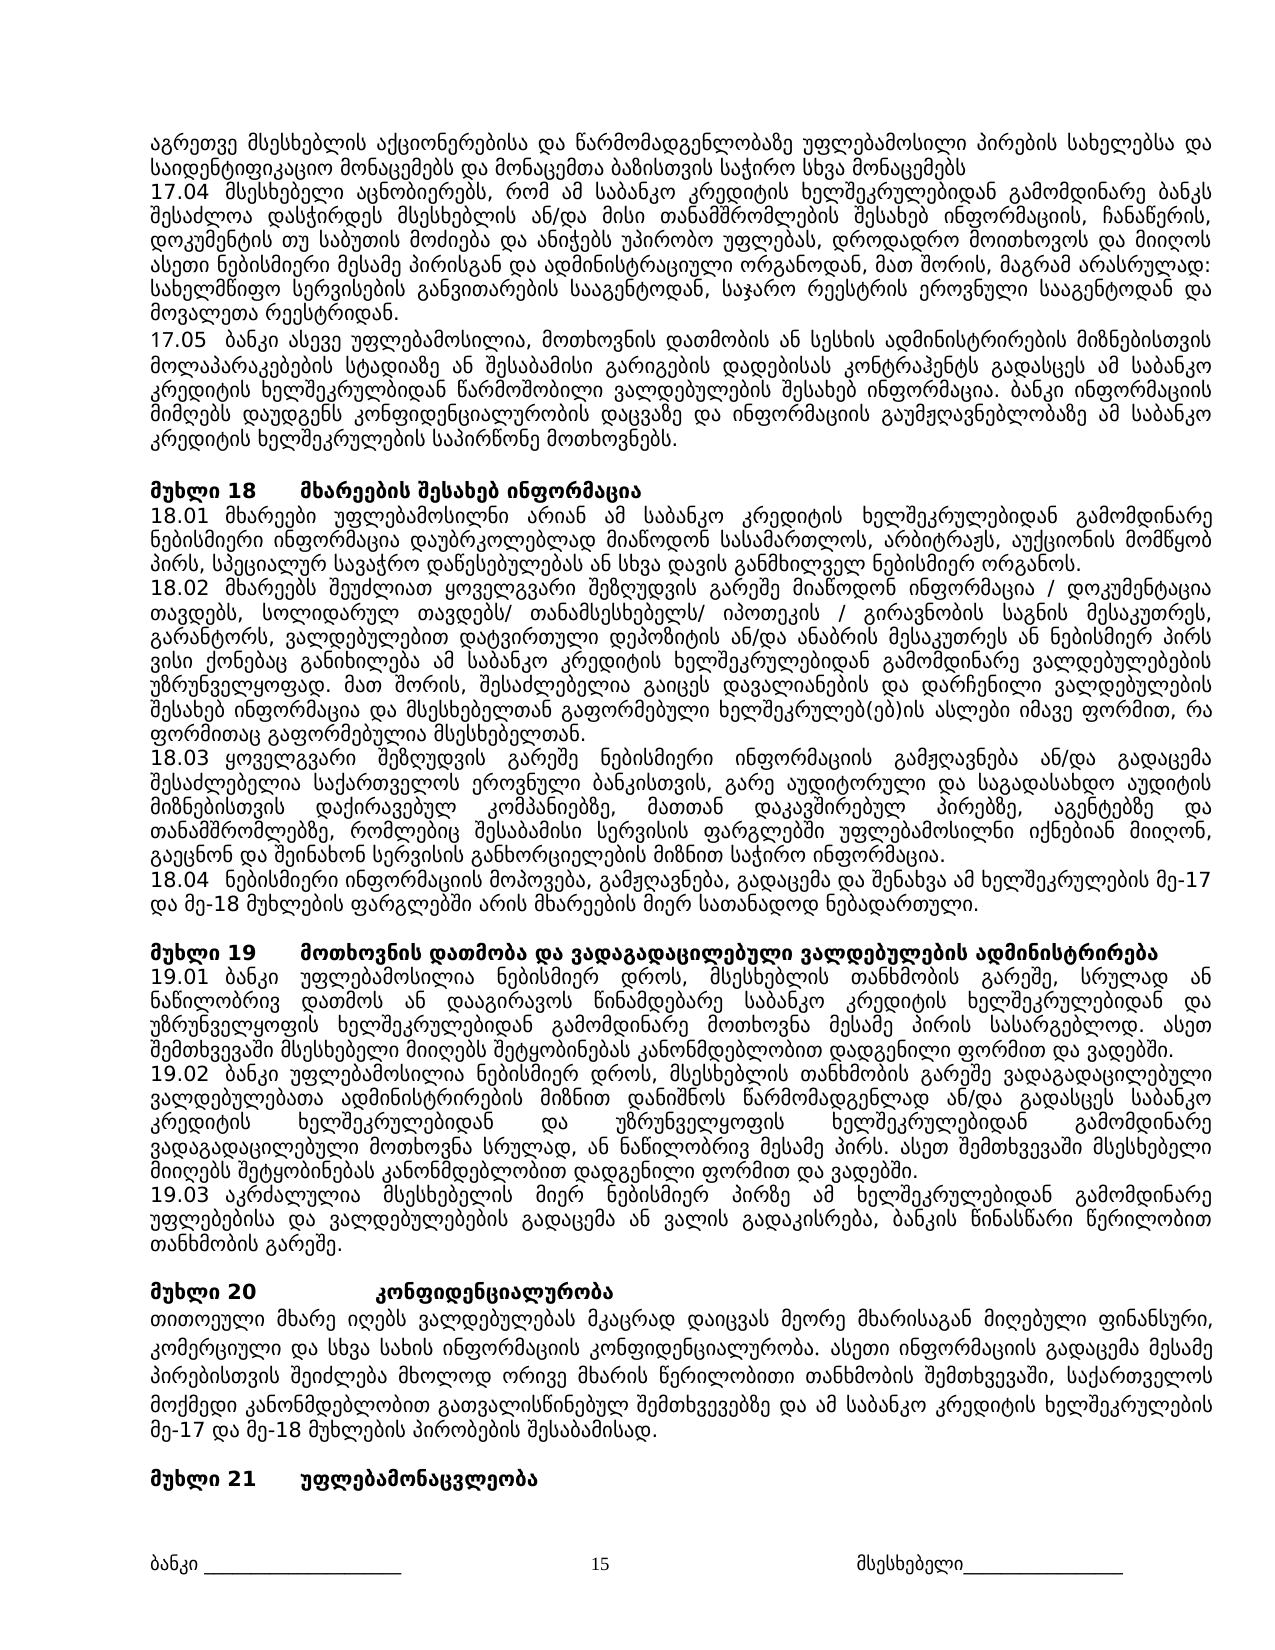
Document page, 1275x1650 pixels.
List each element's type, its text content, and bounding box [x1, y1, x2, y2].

text 17.04 მსესხებელი აცნობიერებს, რომ ამ საბანკო კრედიტის ხელშეკრულებიდან გამომდინარე ბანკს შესაძლოა დასჭირდეს მსესხებლის ან/და მისი თანამშრომლების შესახებ ინფორმაციის, ჩანაწერის, დოკუმენტის თუ საბუთის მოძიება და ანიჭებს უპირობო უფლებას, დროდადრო მოითხოვოს და მიიღოს ასეთი ნებისმიერი მესამე პირისგან და ადმინისტრაციული ორგანოდან, მათ შორის, მაგრამ არასრულად: სახელმწიფო სერვისების განვითარების სააგენტოდან, საჯარო რეესტრის ეროვნული სააგენტოდან და მოვალეთა რეესტრიდან. [150, 180, 1213, 325]
text 19.03 აკრძალულია მსესხებელის მიერ ნებისმიერ პირზე ამ ხელშეკრულებიდან გამომდინარე უფლებებისა და ვალდებულებების გადაცემა ან ვალის გადაკისრება, ბანკის წინასწარი წერილობით თანხმობის გარეშე. [150, 1183, 1213, 1256]
text 19.01 ბანკი უფლებამოსილია ნებისმიერ დროს, მსესხებლის თანხმობის გარეშე, სრულად ან ნაწილობრივ დათმოს ან დააგირავოს წინამდებარე საბანკო კრედიტის ხელშეკრულებიდან და უზრუნველყოფის ხელშეკრულებიდან გამომდინარე მოთხოვნა მესამე პირის სასარგებლოდ. ასეთ შემთხვევაში მსესხებელი მიიღებს შეტყობინებას კანონმდებლობით დადგენილი ფორმით და ვადებში. [150, 965, 1213, 1062]
text 19.02 ბანკი უფლებამოსილია ნებისმიერ დროს, მსესხებლის თანხმობის გარეშე ვადაგადაცილებული ვალდებულებათა ადმინისტრირების მიზნით დანიშნოს წარმომადგენლად ან/და გადასცეს საბანკო კრედიტის ხელშეკრულებიდან და უზრუნველყოფის ხელშეკრულებიდან გამომდინარე ვადაგადაცილებული მოთხოვნა სრულად, ან ნაწილობრივ მესამე პირს. ასეთ შემთხვევაში მსესხებელი მიიღებს შეტყობინებას კანონმდებლობით დადგენილი ფორმით და ვადებში. [150, 1062, 1213, 1183]
text 18.02 მხარეებს შეუძლიათ ყოველგვარი შეზღუდვის გარეშე მიაწოდონ ინფორმაცია / დოკუმენტაცია თავდებს, სოლიდარულ თავდებს/ თანამსესხებელს/ იპოთეკის / გირავნობის საგნის მესაკუთრეს, გარანტორს, ვალდებულებით დატვირთული დეპოზიტის ან/და ანაბრის მესაკუთრეს ან ნებისმიერ პირს ვისი ქონებაც განიხილება ამ საბანკო კრედიტის ხელშეკრულებიდან გამომდინარე ვალდებულებების უზრუნველყოფად. მათ შორის, შესაძლებელია გაიცეს დავალიანების და დარჩენილი ვალდებულების შესახებ ინფორმაცია და მსესხებელთან გაფორმებული ხელშეკრულებ(ებ)ის ასლები იმავე ფორმით, რა ფორმითაც გაფორმებულია მსესხებელთან. [150, 576, 1213, 746]
text თითოეული მხარე იღებს ვალდებულებას მკაცრად დაიცვას მეორე მხარისაგან მიღებული ფინანსური, კომერციული და სხვა სახის ინფორმაციის კონფიდენციალურობა. ასეთი ინფორმაციის გადაცემა მესამე პირებისთვის შეიძლება მხოლოდ ორივე მხარის წერილობითი თანხმობის შემთხვევაში, საქართველოს მოქმედი კანონმდებლობით გათვალისწინებულ შემთხვევებზე და ამ საბანკო კრედიტის ხელშეკრულების მე-17 და მე-18 მუხლების პირობების შესაბამისად. [150, 1304, 1213, 1443]
text 18.03 ყოველგვარი შეზღუდვის გარეშე ნებისმიერი ინფორმაციის გამჟღავნება ან/და გადაცემა შესაძლებელია საქართველოს ეროვნული ბანკისთვის, გარე აუდიტორული და საგადასახდო აუდიტის მიზნებისთვის დაქირავებულ კომპანიებზე, მათთან დაკავშირებულ პირებზე, აგენტებზე და თანამშრომლებზე, რომლებიც შესაბამისი სერვისის ფარგლებში უფლებამოსილნი იქნებიან მიიღონ, გაეცნონ და შეინახონ სერვისის განხორციელების მიზნით საჭირო ინფორმაცია. [150, 746, 1213, 868]
text მუხლი 18 მხარეების შესახებ ინფორმაცია [150, 479, 1213, 504]
text მუხლი 20 კონფიდენციალურობა [150, 1280, 1213, 1304]
text მუხლი 19 მოთხოვნის დათმობა და ვადაგადაცილებული ვალდებულების ადმინისტრირება [150, 941, 1213, 965]
text 18.04 ნებისმიერი ინფორმაციის მოპოვება, გამჟღავნება, გადაცემა და შენახვა ამ ხელშეკრულების მე-17 და მე-18 მუხლების ფარგლებში არის მხარეების მიერ სათანადოდ ნებადართული. [150, 868, 1213, 916]
text 18.01 მხარეები უფლებამოსილნი არიან ამ საბანკო კრედიტის ხელშეკრულებიდან გამომდინარე ნებისმიერი ინფორმაცია დაუბრკოლებლად მიაწოდონ სასამართლოს, არბიტრაჟს, აუქციონის მომწყობ პირს, სპეციალურ სავაჭრო დაწესებულებას ან სხვა დავის განმხილველ ნებისმიერ ორგანოს. [150, 504, 1213, 576]
text მუხლი 21 უფლებამონაცვლეობა [150, 1467, 1213, 1491]
text 17.05 ბანკი ასევე უფლებამოსილია, მოთხოვნის დათმობის ან სესხის ადმინისტრირების მიზნებისთვის მოლაპარაკებების სტადიაზე ან შესაბამისი გარიგების დადებისას კონტრაჰენტს გადასცეს ამ საბანკო კრედიტის ხელშეკრულბიდან წარმოშობილი ვალდებულების შესახებ ინფორმაცია. ბანკი ინფორმაციის მიმღებს დაუდგენს კონფიდენციალურობის დაცვაზე და ინფორმაციის გაუმჟღავნებლობაზე ამ საბანკო კრედიტის ხელშეკრულების საპირწონე მოთხოვნებს. [150, 325, 1213, 451]
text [150, 131, 1213, 180]
